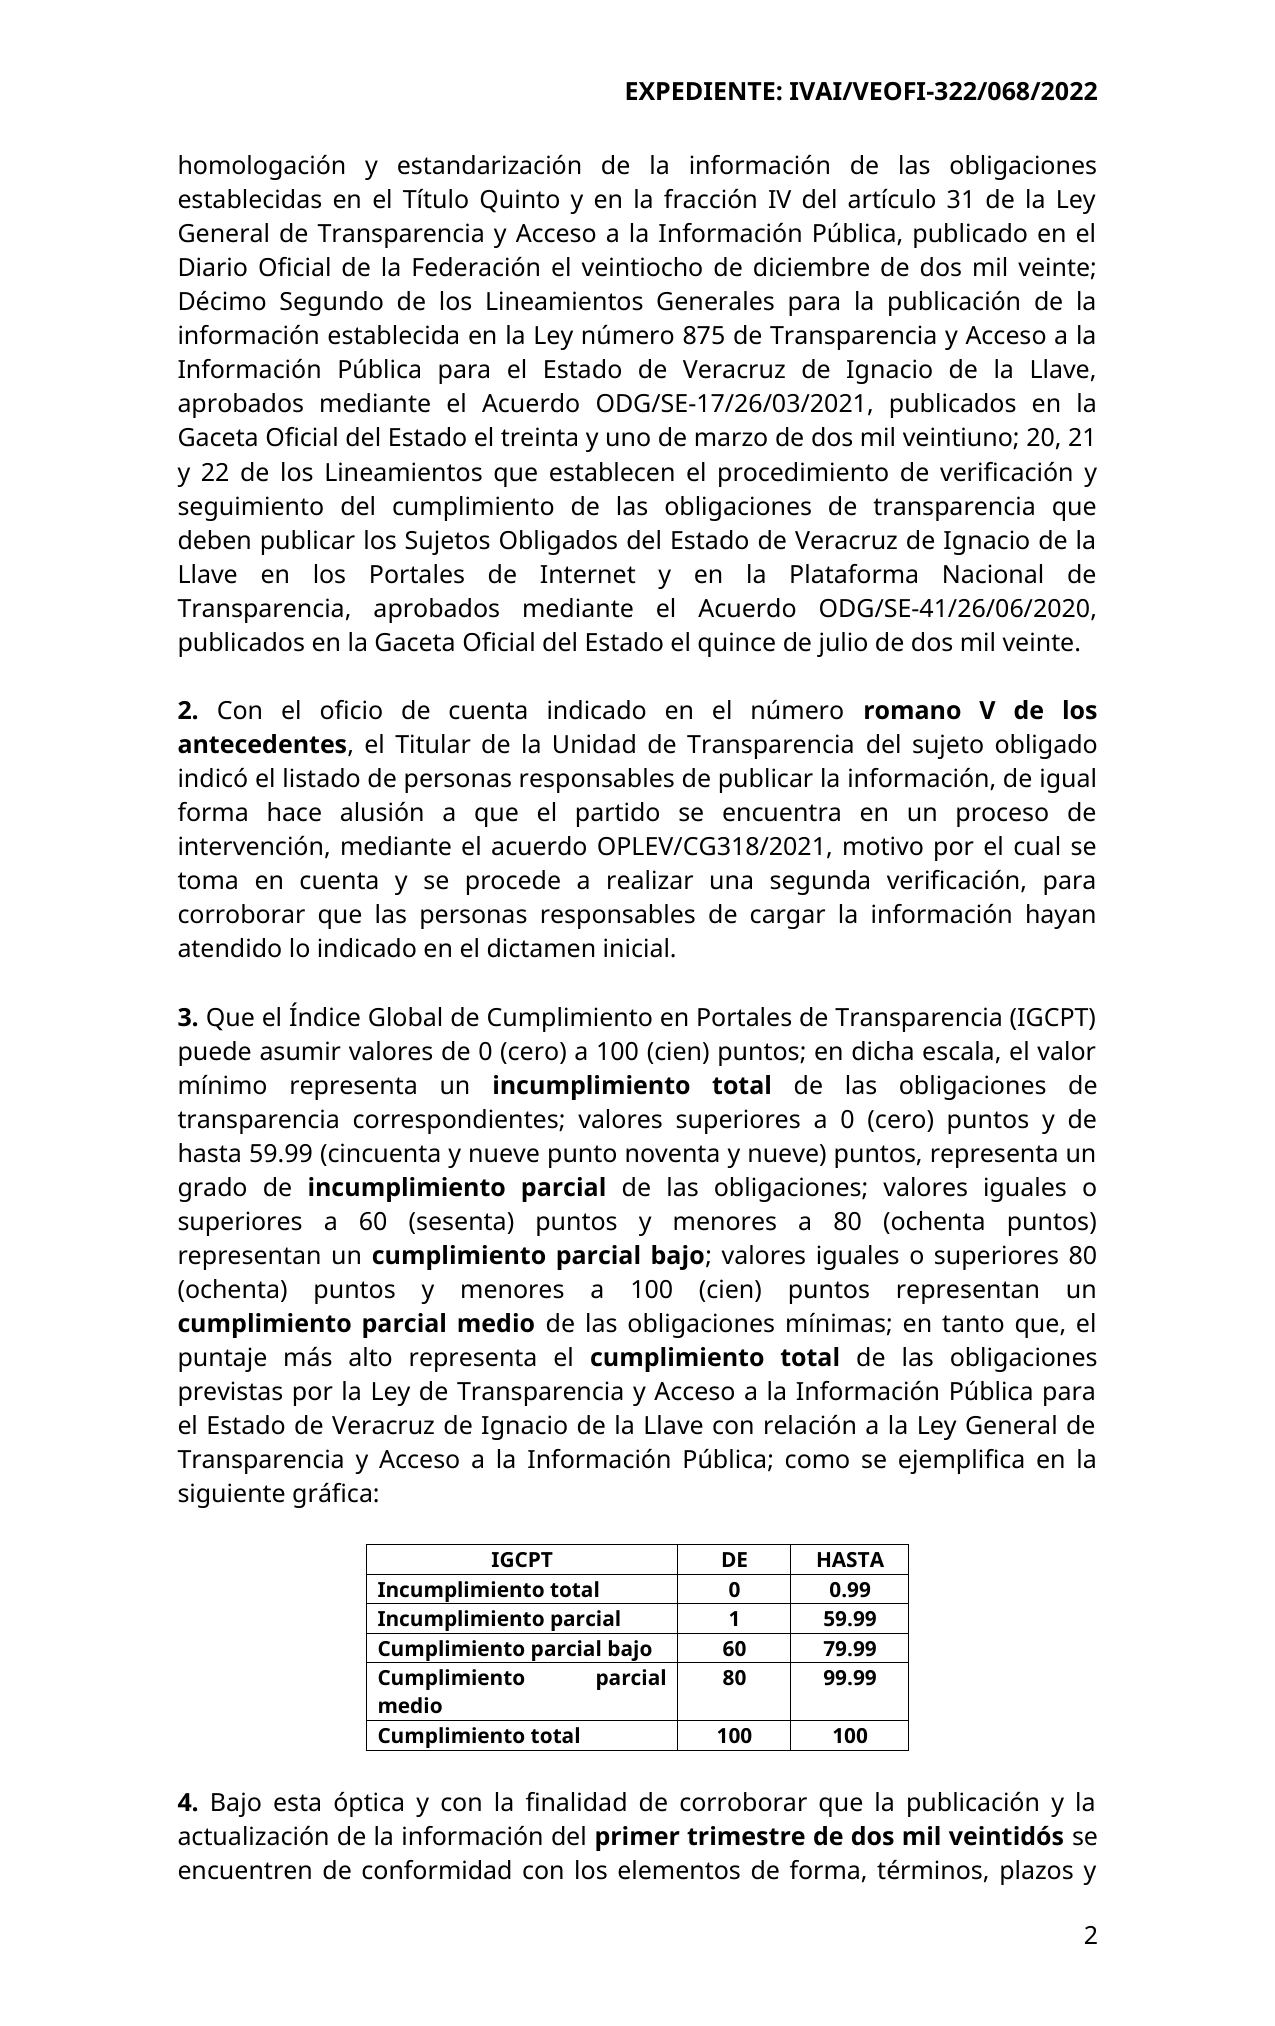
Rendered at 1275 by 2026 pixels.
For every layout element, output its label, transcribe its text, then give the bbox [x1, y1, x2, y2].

table_cell 80 [678, 1663, 790, 1720]
table_cell 60 [678, 1634, 790, 1662]
table_cell 0 [678, 1575, 790, 1603]
table_cell 79.99 [791, 1634, 908, 1662]
table_header DE [678, 1545, 790, 1574]
table_cell 100 [678, 1721, 790, 1749]
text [177, 148, 1098, 658]
table_header HASTA [791, 1545, 908, 1574]
text 2. Con el oficio de cuenta indicado en el número romano V de los antecedentes, el Titular de la Unidad de Transparencia del sujeto obligado indicó el listado de personas responsables de publicar la información, de igual forma hace alusión a que el partido se encuentra en un proceso de intervención, mediante el acuerdo OPLEV/CG318/2021, motivo por el cual se toma en cuenta y se procede a realizar una segunda verificación, para corroborar que las personas responsables de cargar la información hayan atendido lo indicado en el dictamen inicial. [177, 693, 1098, 965]
table_header IGCPT [367, 1545, 677, 1574]
table_cell 99.99 [791, 1663, 908, 1720]
table_cell 100 [791, 1721, 908, 1749]
table_cell Cumplimiento total [367, 1721, 677, 1749]
table_cell Incumplimiento total [367, 1575, 677, 1603]
table_cell 59.99 [791, 1604, 908, 1633]
table_cell 0.99 [791, 1575, 908, 1603]
text 3. Que el Índice Global de Cumplimiento en Portales de Transparencia (IGCPT) puede asumir valores de 0 (cero) a 100 (cien) puntos; en dicha escala, el valor mínimo representa un incumplimiento total de las obligaciones de transparencia correspondientes; valores superiores a 0 (cero) puntos y de hasta 59.99 (cincuenta y nueve punto noventa y nueve) puntos, representa un grado de incumplimiento parcial de las obligaciones; valores iguales o superiores a 60 (sesenta) puntos y menores a 80 (ochenta puntos) representan un cumplimiento parcial bajo; valores iguales o superiores 80 (ochenta) puntos y menores a 100 (cien) puntos representan un cumplimiento parcial medio de las obligaciones mínimas; en tanto que, el puntaje más alto representa el cumplimiento total de las obligaciones previstas por la Ley de Transparencia y Acceso a la Información Pública para el Estado de Veracruz de Ignacio de la Llave con relación a la Ley General de Transparencia y Acceso a la Información Pública; como se ejemplifica en la siguiente gráfica: [177, 999, 1098, 1510]
table_cell Cumplimiento parcial medio [367, 1663, 677, 1720]
table_cell Incumplimiento parcial [367, 1604, 677, 1633]
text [177, 1784, 1098, 1887]
table_cell Cumplimiento parcial bajo [367, 1634, 677, 1662]
table_cell 1 [678, 1604, 790, 1633]
